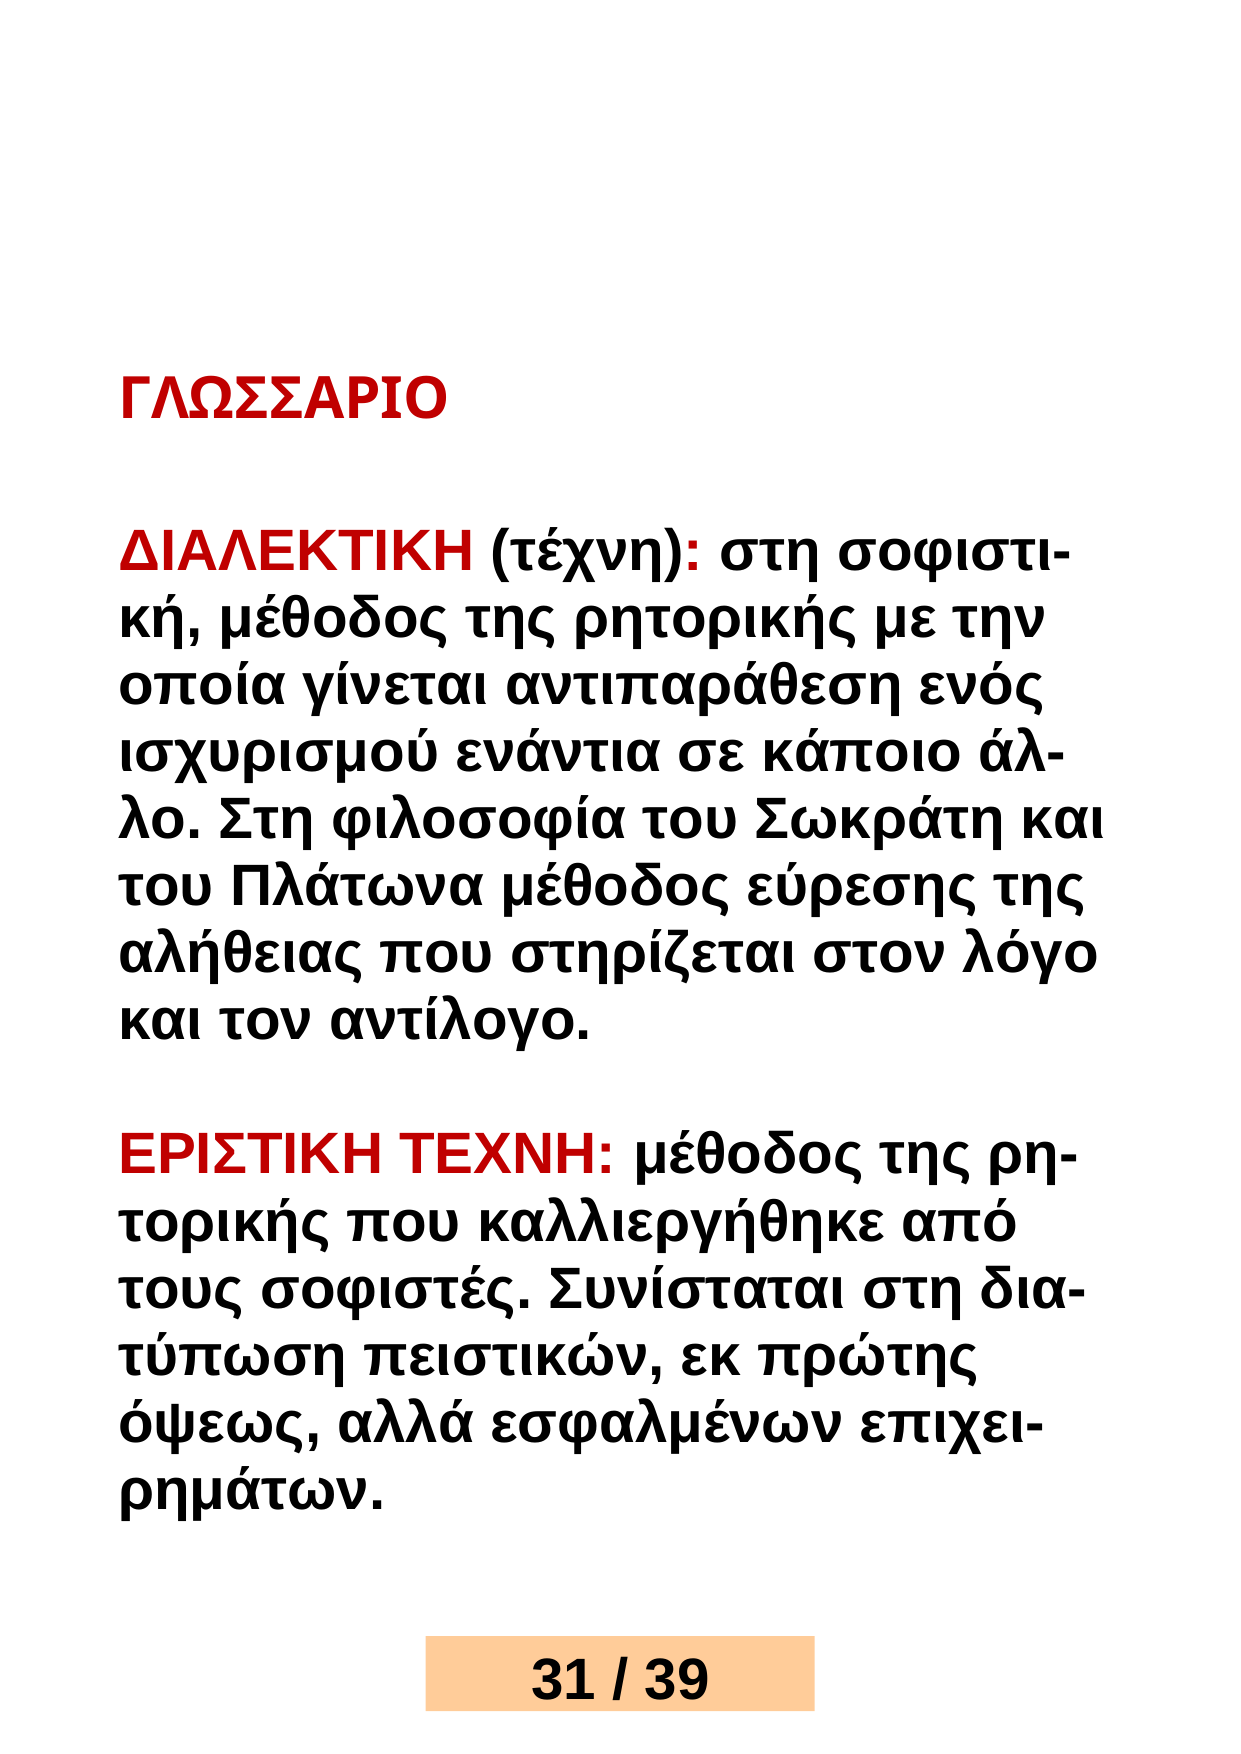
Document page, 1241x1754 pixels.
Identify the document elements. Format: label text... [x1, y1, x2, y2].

text ΔΙΑΛΕΚΤΙΚΗ (τέχνη): στη σοφιστι- κή, μέθοδος της ρητορικής με την οποία γίνεται αντιπαράθεση ενός ισχυρισμού ενάντια σε κάποιο άλ- λο. Στη φιλοσοφία του Σωκράτη και του Πλάτωνα μέθοδος εύρεσης της αλήθειας που στηρίζεται στον λόγο και τον αντίλογο. [118, 516, 1122, 1052]
text ΓΛΩΣΣΑΡΙO [118, 357, 1122, 436]
text ΕΡΙΣΤΙΚΗ ΤΕΧΝΗ: μέθοδος της ρη- τορικής που καλλιεργήθηκε από τους σοφιστές. Συνίσταται στη δια- τύπωση πειστικών, εκ πρώτης όψεως, αλλά εσφαλμένων επιχει- ρημάτων. [118, 1119, 1122, 1522]
